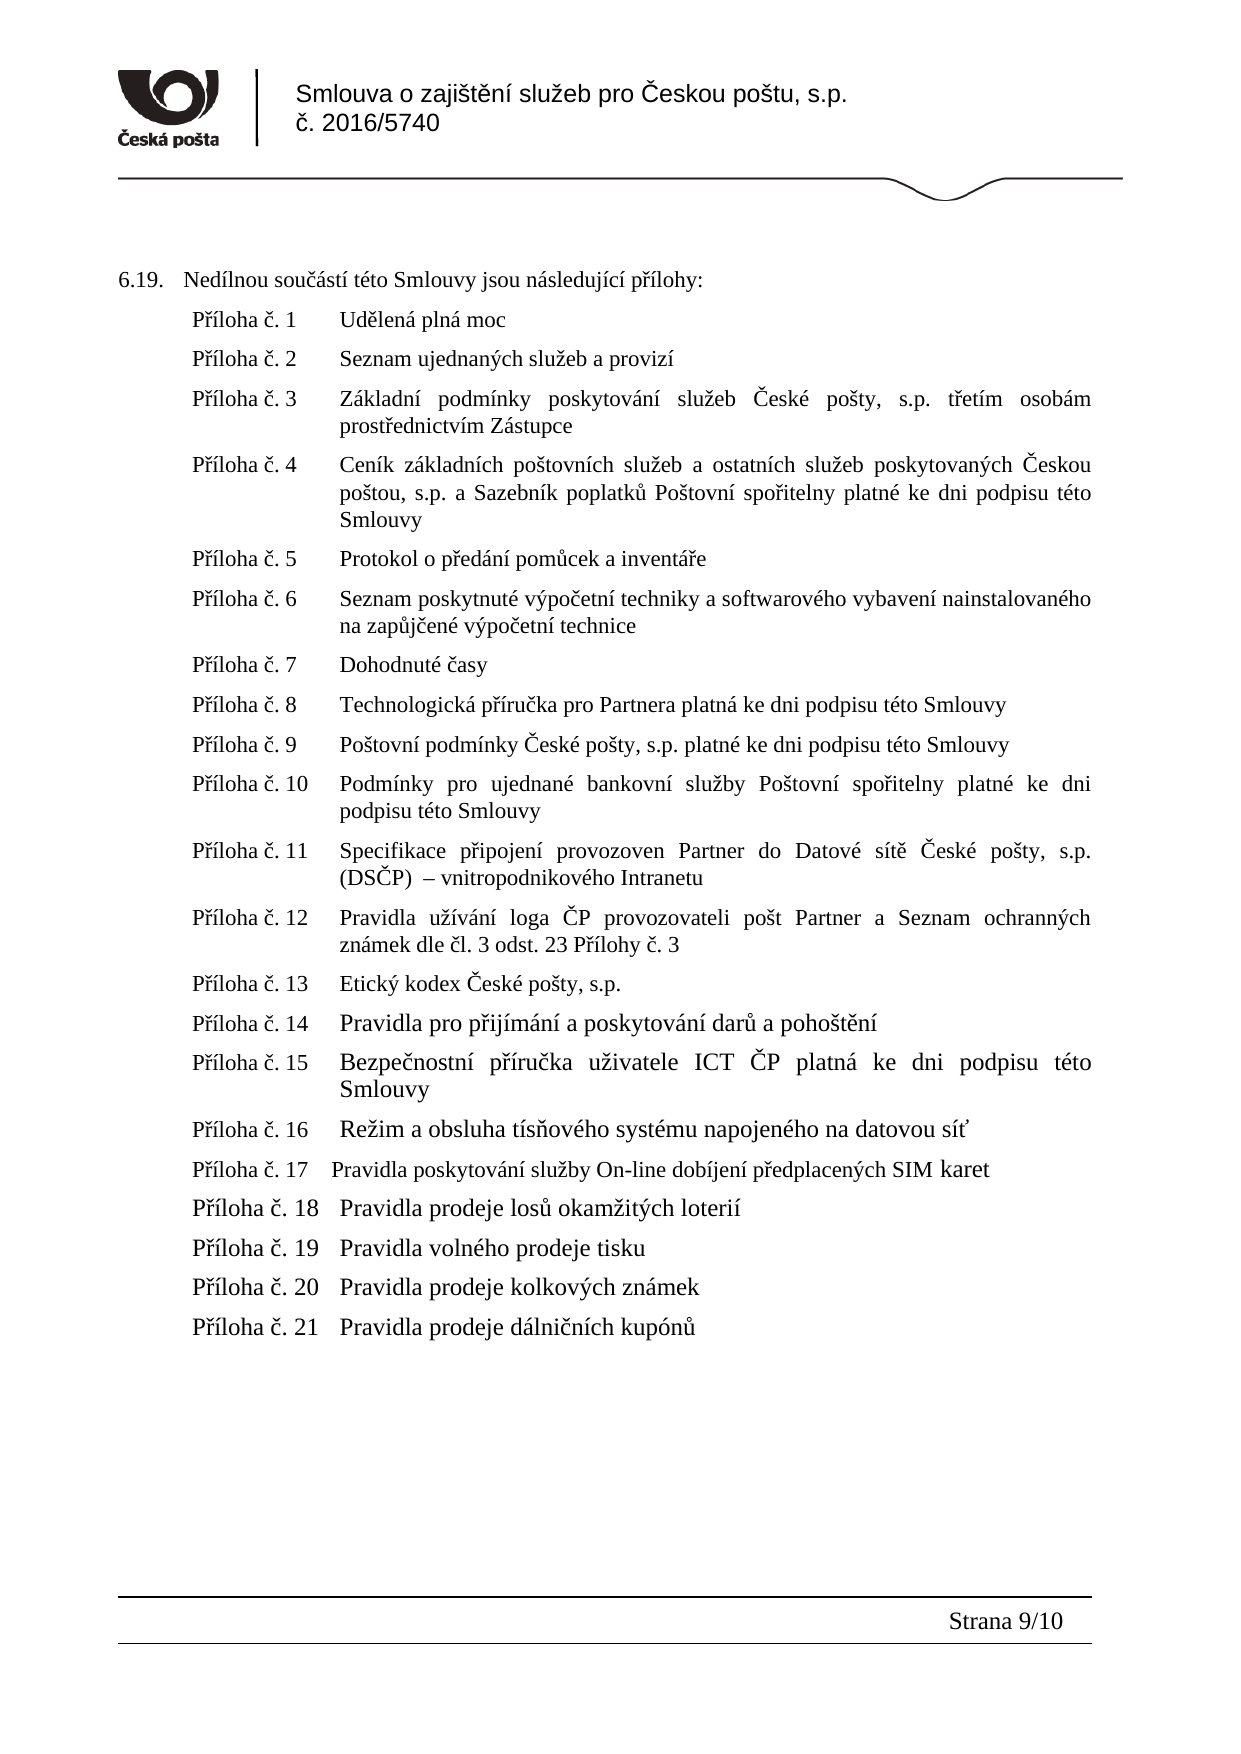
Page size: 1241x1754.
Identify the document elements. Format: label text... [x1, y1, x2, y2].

text Příloha č. 10 Podmínky pro ujednané bankovní služby Poštovní spořitelny platné ke dni podpisu této Smlouvy [192, 770, 1092, 824]
text Příloha č. 5 Protokol o předání pomůcek a inventáře [118, 545, 1092, 572]
text Příloha č. 21 Pravidla prodeje dálničních kupónů [192, 1314, 1092, 1341]
list Nedílnou součástí této Smlouvy jsou následující přílohy: [118, 266, 1092, 293]
text Příloha č. 20 Pravidla prodeje kolkových známek [192, 1274, 1092, 1301]
text Příloha č. 14 Pravidla pro přijímání a poskytování darů a pohoštění [192, 1009, 1092, 1037]
text Příloha č. 15 Bezpečnostní příručka uživatele ICT ČP platná ke dni podpisu této Smlouvy [192, 1049, 1092, 1103]
text Příloha č. 2 Seznam ujednaných služeb a provizí [118, 345, 1092, 372]
text Příloha č. 3 Základní podmínky poskytování služeb České pošty, s.p. třetím osobám prostřednictvím Zástupce [192, 384, 1092, 439]
text Příloha č. 19 Pravidla volného prodeje tisku [192, 1234, 1092, 1262]
text Příloha č. 4 Ceník základních poštovních služeb a ostatních služeb poskytovaných Českou poštou, s.p. a Sazebník poplatků Poštovní spořitelny platné ke dni podpisu této Smlouvy [192, 451, 1092, 532]
text Příloha č. 18 Pravidla prodeje losů okamžitých loterií [192, 1195, 1092, 1222]
text Příloha č. 1 Udělená plná moc [118, 305, 1092, 332]
text Příloha č. 12 Pravidla užívání loga ČP provozovateli pošt Partner a Seznam ochranných známek dle čl. 3 odst. 23 Přílohy č. 3 [192, 903, 1092, 957]
text Příloha č. 17 Pravidla poskytování služby On-line dobíjení předplacených SIM karet [192, 1155, 1092, 1182]
text Příloha č. 9 Poštovní podmínky České pošty, s.p. platné ke dni podpisu této Smlouvy [118, 730, 1092, 757]
text Příloha č. 6 Seznam poskytnuté výpočetní techniky a softwarového vybavení nainstalovaného na zapůjčené výpočetní technice [192, 584, 1092, 639]
picture [118, 177, 1123, 201]
text Příloha č. 7 Dohodnuté časy [118, 651, 1092, 678]
text Příloha č. 8 Technologická příručka pro Partnera platná ke dni podpisu této Smlouvy [118, 691, 1092, 718]
text Příloha č. 11 Specifikace připojení provozoven Partner do Datové sítě České pošty, s.p. (DSČP) – vnitropodnikového Intranetu [192, 837, 1092, 891]
picture [118, 70, 219, 148]
text Příloha č. 16 Režim a obsluha tísňového systému napojeného na datovou síť [192, 1116, 1092, 1143]
text Příloha č. 13 Etický kodex České pošty, s.p. [192, 970, 1092, 997]
